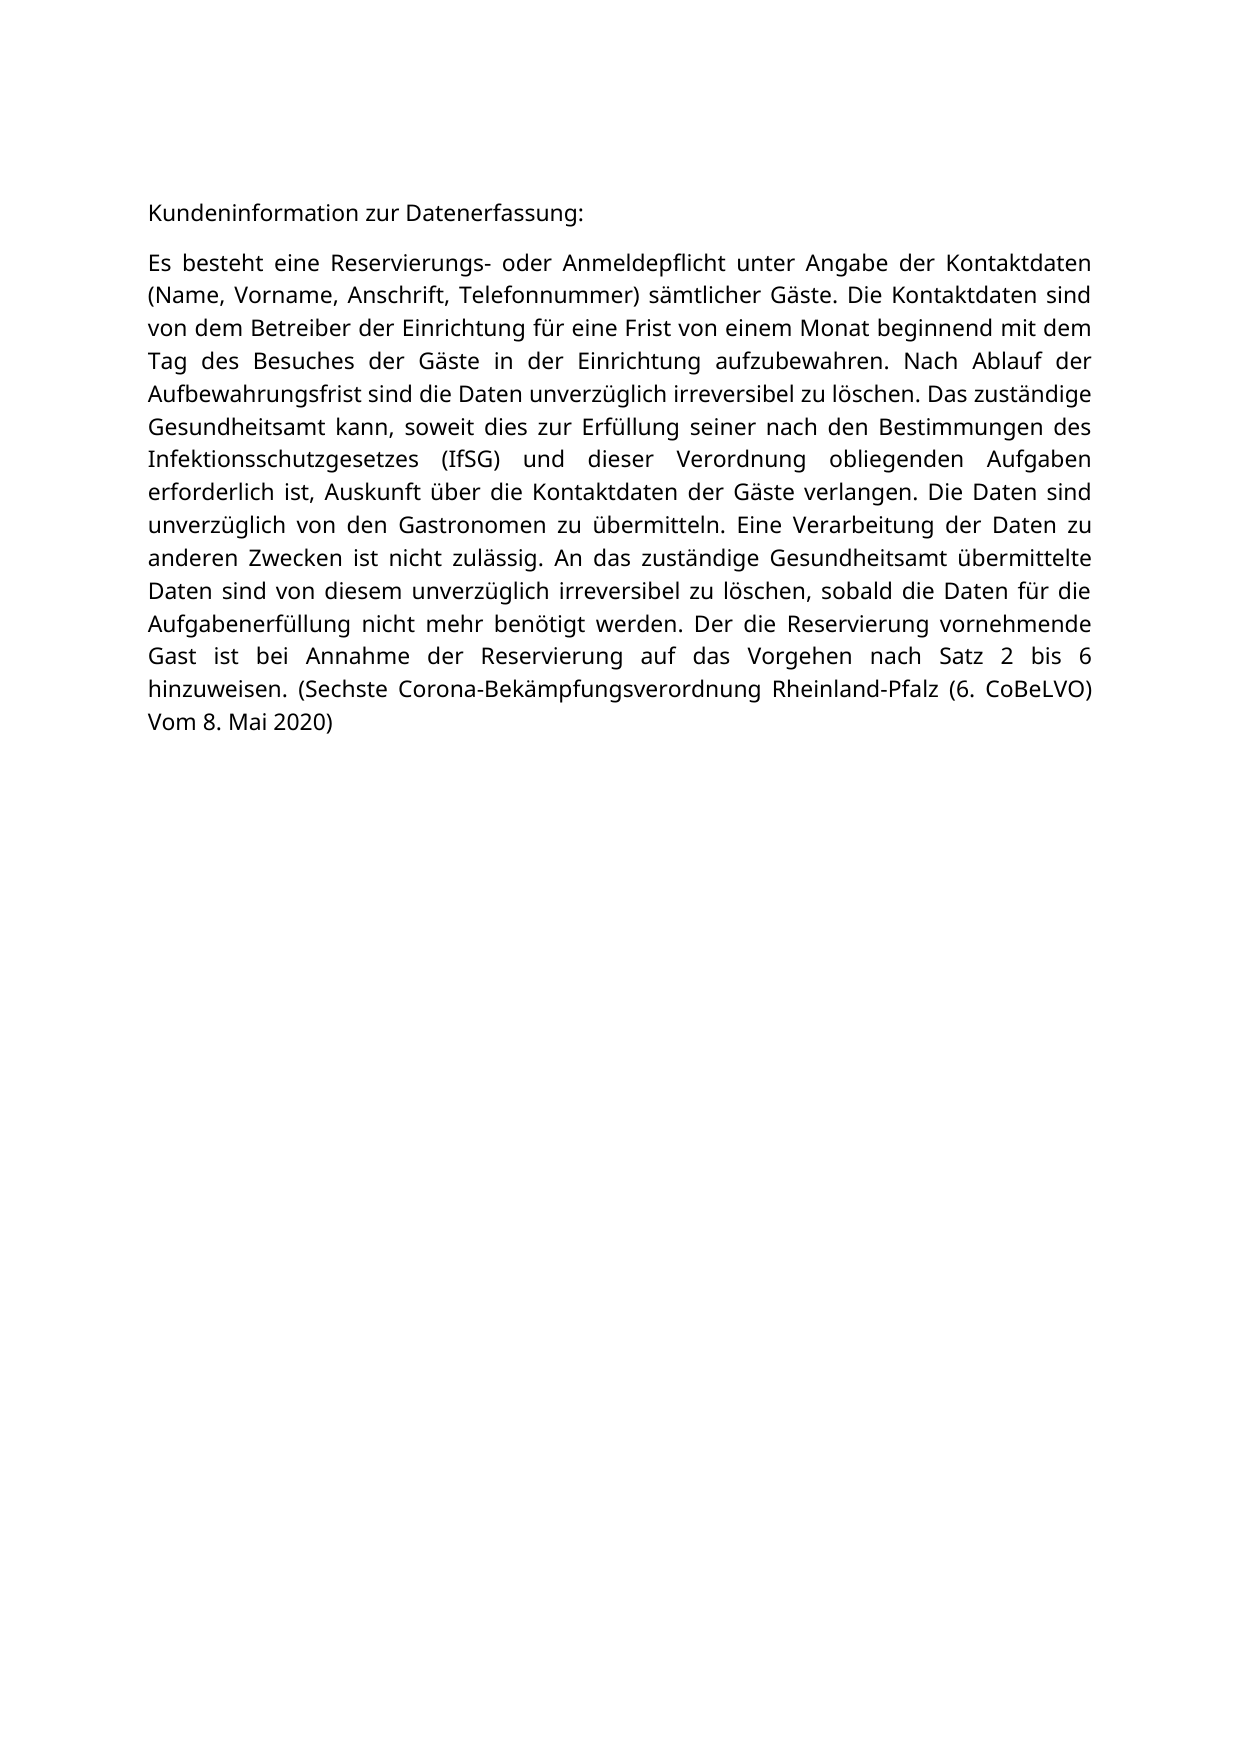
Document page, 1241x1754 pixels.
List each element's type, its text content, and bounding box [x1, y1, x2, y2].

text Es besteht eine Reservierungs- oder Anmeldepflicht unter Angabe der Kontaktdaten (Name, Vorname, Anschrift, Telefonnummer) sämtlicher Gäste. Die Kontaktdaten sind von dem Betreiber der Einrichtung für eine Frist von einem Monat beginnend mit dem Tag des Besuches der Gäste in der Einrichtung aufzubewahren. Nach Ablauf der Aufbewahrungsfrist sind die Daten unverzüglich irreversibel zu löschen. Das zuständige Gesundheitsamt kann, soweit dies zur Erfüllung seiner nach den Bestimmungen des Infektionsschutzgesetzes (IfSG) und dieser Verordnung obliegenden Aufgaben erforderlich ist, Auskunft über die Kontaktdaten der Gäste verlangen. Die Daten sind unverzüglich von den Gastronomen zu übermitteln. Eine Verarbeitung der Daten zu anderen Zwecken ist nicht zulässig. An das zuständige Gesundheitsamt übermittelte Daten sind von diesem unverzüglich irreversibel zu löschen, sobald die Daten für die Aufgabenerfüllung nicht mehr benötigt werden. Der die Reservierung vornehmende Gast ist bei Annahme der Reservierung auf das Vorgehen nach Satz 2 bis 6 hinzuweisen. (Sechste Corona-Bekämpfungsverordnung Rheinland-Pfalz (6. CoBeLVO) Vom 8. Mai 2020) [148, 247, 1093, 737]
text Kundeninformation zur Datenerfassung: [148, 197, 1093, 228]
